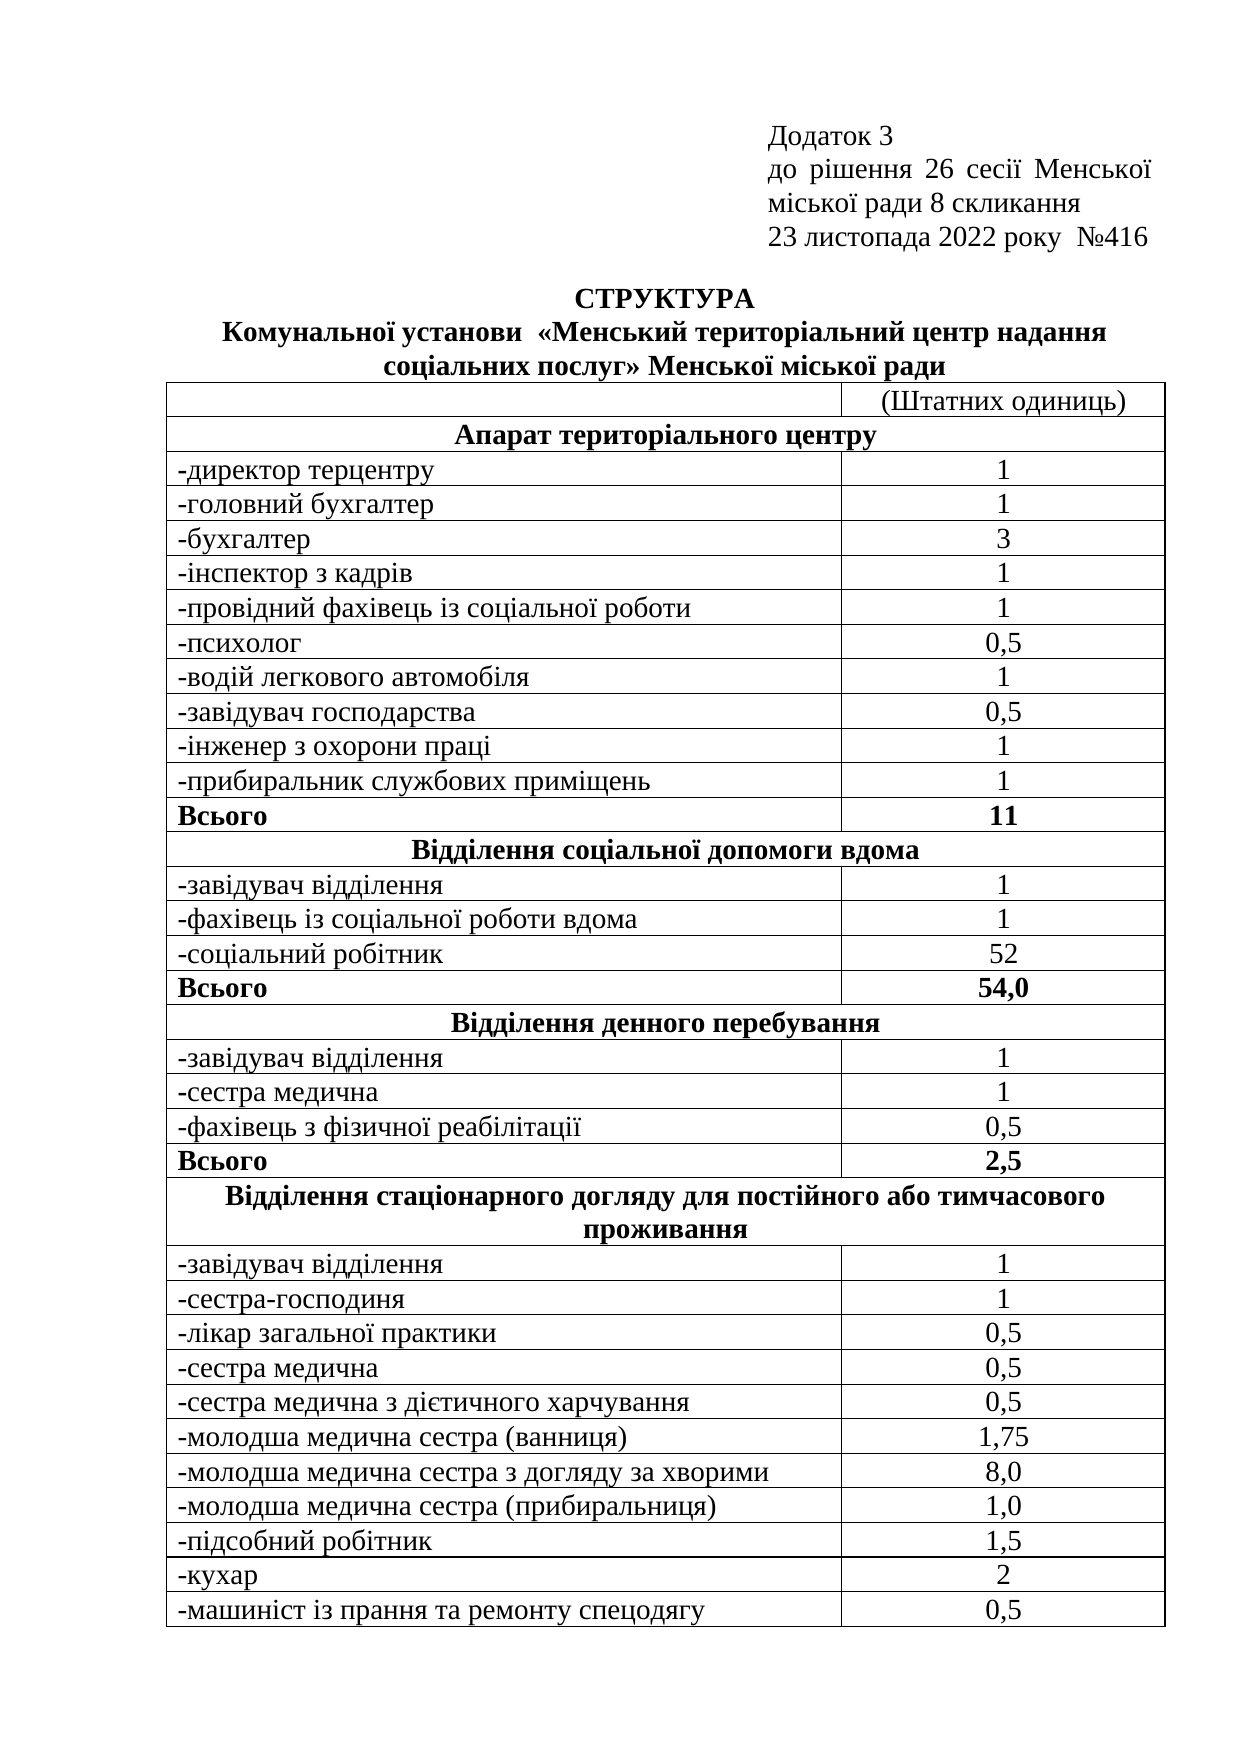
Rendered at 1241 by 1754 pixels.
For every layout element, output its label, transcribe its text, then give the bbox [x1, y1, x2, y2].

table_cell Всього [167, 971, 841, 1004]
table_cell -водій легкового автомобіля [167, 659, 841, 693]
table_cell 11 [842, 798, 1164, 831]
table_cell 1 [842, 590, 1164, 624]
table_cell 1 [842, 1281, 1164, 1314]
table_cell 1 [842, 729, 1164, 762]
table_cell 1 [842, 486, 1164, 520]
table_cell 1 [842, 901, 1164, 935]
text СТРУКТУРА [177, 281, 1152, 314]
table_cell 0,5 [842, 694, 1164, 727]
table_cell Відділення денного перебування [167, 1005, 1164, 1039]
table_cell -молодша медична сестра (ванниця) [167, 1419, 841, 1453]
table_cell Відділення стаціонарного догляду для постійного або тимчасового проживання [167, 1178, 1164, 1245]
table_cell -молодша медична сестра (прибиральниця) [167, 1488, 841, 1522]
table_cell 1 [842, 1040, 1164, 1073]
table_cell -бухгалтер [167, 521, 841, 554]
table_header (Штатних одиниць) [842, 383, 1164, 416]
table_cell 52 [842, 936, 1164, 969]
table_cell -машиніст із прання та ремонту спецодягу [167, 1592, 841, 1626]
table_cell 1 [842, 763, 1164, 797]
table_cell -підсобний робітник [167, 1523, 841, 1556]
table_cell -завідувач відділення [167, 867, 841, 900]
table_cell Всього [167, 1144, 841, 1177]
table_cell 1 [842, 1074, 1164, 1108]
table_cell 1,75 [842, 1419, 1164, 1453]
table_cell -головний бухгалтер [167, 486, 841, 520]
table_cell -кухар [167, 1558, 841, 1591]
table_cell -сестра медична [167, 1074, 841, 1108]
text Комунальної установи «Менський територіальний центр надання соціальних послуг» Менської міської ради [177, 314, 1152, 382]
table_cell -психолог [167, 625, 841, 658]
table_cell 54,0 [842, 971, 1164, 1004]
table_cell -завідувач господарства [167, 694, 841, 727]
table_cell 1 [842, 452, 1164, 485]
table_cell 0,5 [842, 1109, 1164, 1142]
table_cell 1,5 [842, 1523, 1164, 1556]
table_cell 3 [842, 521, 1164, 554]
table_header [167, 383, 841, 416]
table_cell -молодша медична сестра з догляду за хворими [167, 1454, 841, 1487]
table_cell 1 [842, 556, 1164, 589]
table_cell -фахівець з фізичної реабілітації [167, 1109, 841, 1142]
table_cell 1,0 [842, 1488, 1164, 1522]
text 23 листопада 2022 року №416 [768, 219, 1152, 252]
text Додаток 3 [768, 118, 1152, 152]
table_cell -директор терцентру [167, 452, 841, 485]
table_cell -сестра медична [167, 1350, 841, 1383]
table_cell -фахівець із соціальної роботи вдома [167, 901, 841, 935]
table_cell -лікар загальної практики [167, 1315, 841, 1349]
table_cell -сестра медична з дієтичного харчування [167, 1385, 841, 1418]
table_cell -завідувач відділення [167, 1246, 841, 1280]
table_cell 1 [842, 1246, 1164, 1280]
table_cell 0,5 [842, 1385, 1164, 1418]
table_cell -інженер з охорони праці [167, 729, 841, 762]
table_cell 0,5 [842, 1592, 1164, 1626]
table_cell Всього [167, 798, 841, 831]
table_cell 2 [842, 1558, 1164, 1591]
table_cell 0,5 [842, 625, 1164, 658]
text до рішення 26 сесії Менської міської ради 8 скликання [768, 152, 1152, 219]
table_cell Відділення соціальної допомоги вдома [167, 832, 1164, 866]
table_cell -прибиральник службових приміщень [167, 763, 841, 797]
table_cell 8,0 [842, 1454, 1164, 1487]
table_cell 1 [842, 659, 1164, 693]
table_cell 0,5 [842, 1350, 1164, 1383]
table_cell -сестра-господиня [167, 1281, 841, 1314]
table_cell 2,5 [842, 1144, 1164, 1177]
table_cell -інспектор з кадрів [167, 556, 841, 589]
table_cell -провідний фахівець із соціальної роботи [167, 590, 841, 624]
table_cell -завідувач відділення [167, 1040, 841, 1073]
table_cell -соціальний робітник [167, 936, 841, 969]
table_cell Апарат територіального центру [167, 417, 1164, 451]
table_cell 0,5 [842, 1315, 1164, 1349]
table_cell 1 [842, 867, 1164, 900]
